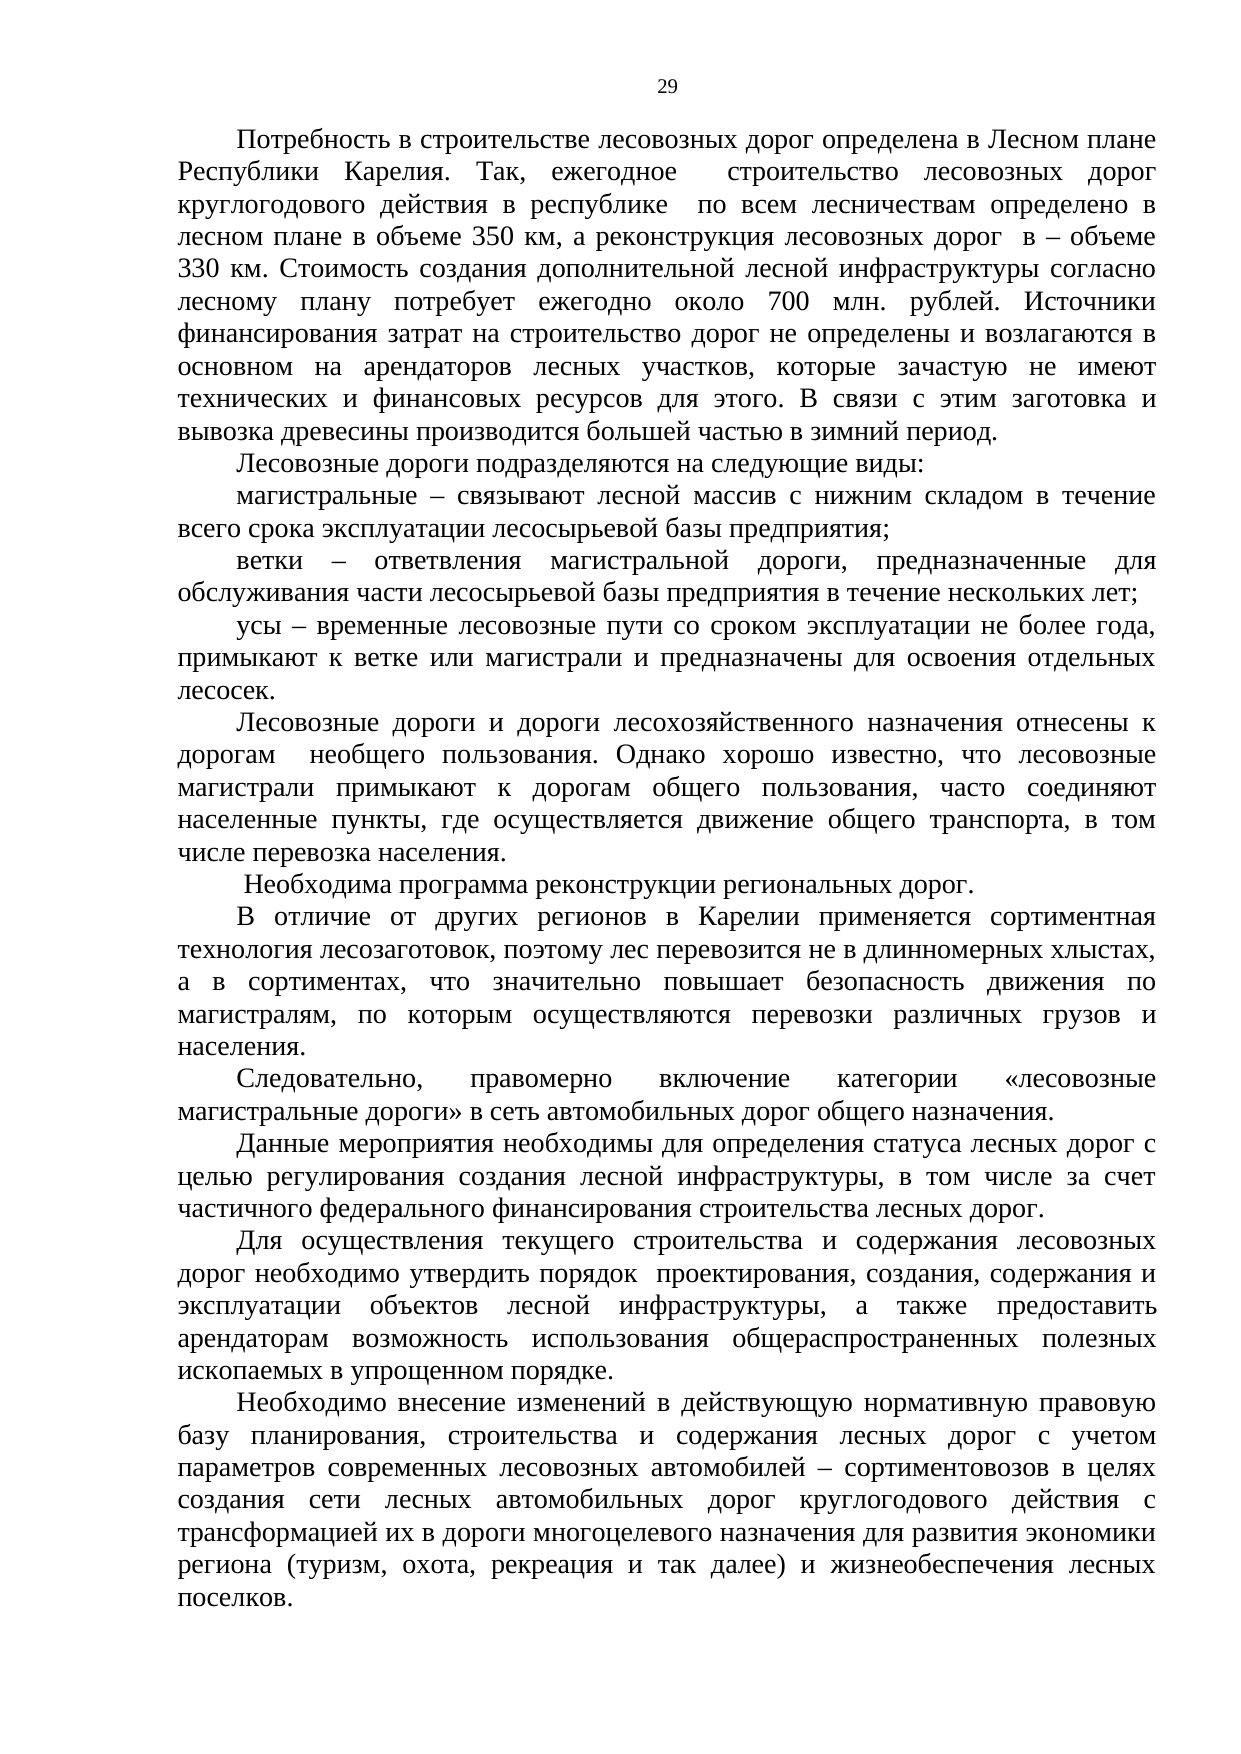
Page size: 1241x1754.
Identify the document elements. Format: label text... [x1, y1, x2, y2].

text Для осуществления текущего строительства и содержания лесовозных дорог необходимо утвердить порядок проектирования, создания, содержания и эксплуатации объектов лесной инфраструктуры, а также предоставить арендаторам возможность использования общераспространенных полезных ископаемых в упрощенном порядке. [177, 1223, 1157, 1385]
text усы – временные лесовозные пути со сроком эксплуатации не более года, примыкают к ветке или магистрали и предназначены для освоения отдельных лесосек. [177, 608, 1157, 705]
text ветки – ответвления магистральной дороги, предназначенные для обслуживания части лесосырьевой базы предприятия в течение нескольких лет; [177, 543, 1157, 608]
text В отличие от других регионов в Карелии применяется сортиментная технология лесозаготовок, поэтому лес перевозится не в длинномерных хлыстах, а в сортиментах, что значительно повышает безопасность движения по магистралям, по которым осуществляются перевозки различных грузов и населения. [177, 899, 1157, 1061]
text Лесовозные дороги и дороги лесохозяйственного назначения отнесены к дорогам необщего пользования. Однако хорошо известно, что лесовозные магистрали примыкают к дорогам общего пользования, часто соединяют населенные пункты, где осуществляется движение общего транспорта, в том числе перевозка населения. [177, 705, 1157, 867]
text Следовательно, правомерно включение категории «лесовозные магистральные дороги» в сеть автомобильных дорог общего назначения. [177, 1061, 1157, 1126]
text магистральные – связывают лесной массив с нижним складом в течение всего срока эксплуатации лесосырьевой базы предприятия; [177, 478, 1157, 543]
text Необходима программа реконструкции региональных дорог. [177, 867, 1157, 899]
text Необходимо внесение изменений в действующую нормативную правовую базу планирования, строительства и содержания лесных дорог с учетом параметров современных лесовозных автомобилей – сортиментовозов в целях создания сети лесных автомобильных дорог круглогодового действия с трансформацией их в дороги многоцелевого назначения для развития экономики региона (туризм, охота, рекреация и так далее) и жизнеобеспечения лесных поселков. [177, 1385, 1157, 1612]
text Данные мероприятия необходимы для определения статуса лесных дорог с целью регулирования создания лесной инфраструктуры, в том числе за счет частичного федерального финансирования строительства лесных дорог. [177, 1126, 1157, 1223]
text Потребность в строительстве лесовозных дорог определена в Лесном плане Республики Карелия. Так, ежегодное строительство лесовозных дорог круглогодового действия в республике по всем лесничествам определено в лесном плане в объеме 350 км, а реконструкция лесовозных дорог в – объеме 330 км. Стоимость создания дополнительной лесной инфраструктуры согласно лесному плану потребует ежегодно около 700 млн. рублей. Источники финансирования затрат на строительство дорог не определены и возлагаются в основном на арендаторов лесных участков, которые зачастую не имеют технических и финансовых ресурсов для этого. В связи с этим заготовка и вывозка древесины производится большей частью в зимний период. [177, 122, 1157, 446]
text Лесовозные дороги подразделяются на следующие виды: [177, 446, 1157, 478]
